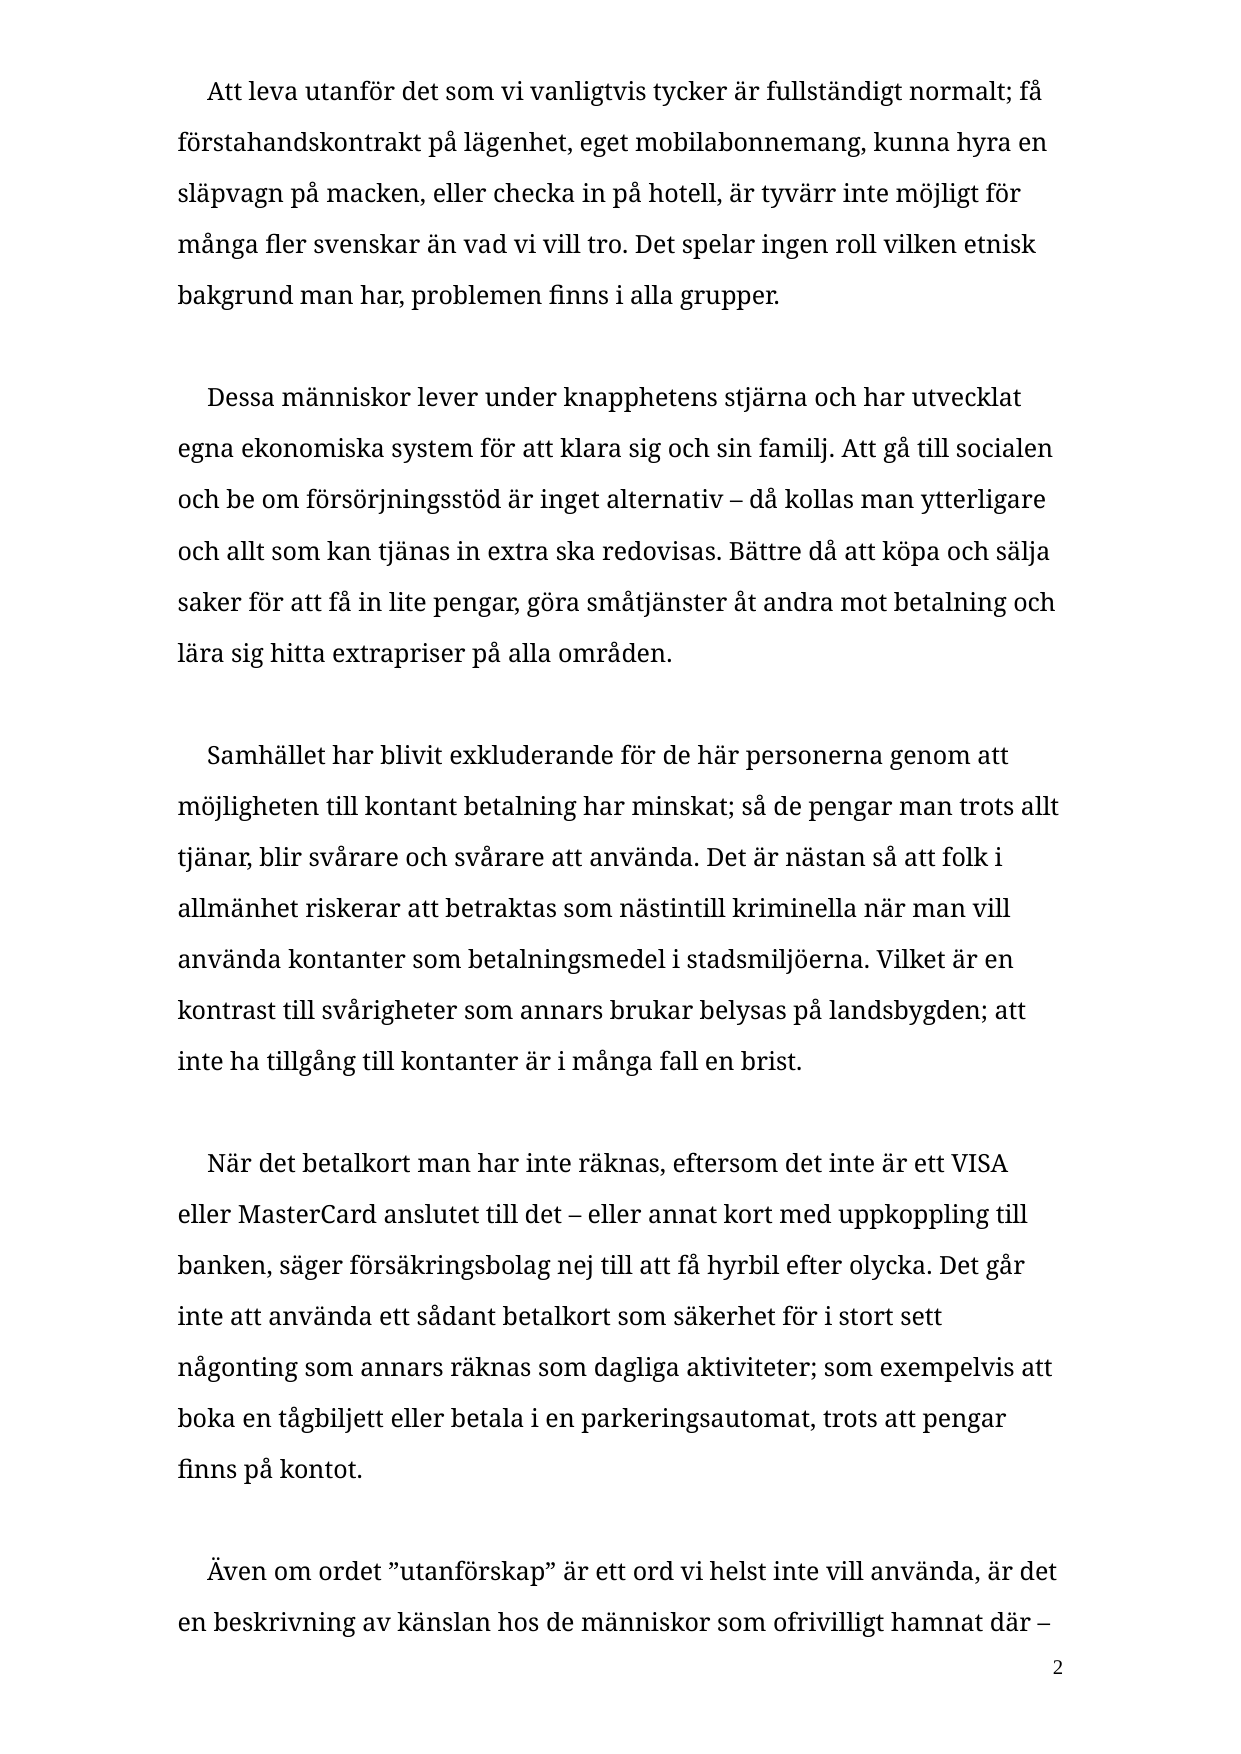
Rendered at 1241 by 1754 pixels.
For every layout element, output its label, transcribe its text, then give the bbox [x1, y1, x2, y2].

text När det betalkort man har inte räknas, eftersom det inte är ett VISA eller MasterCard anslutet till det – eller annat kort med uppkoppling till banken, säger försäkringsbolag nej till att få hyrbil efter olycka. Det går inte att använda ett sådant betalkort som säkerhet för i stort sett någonting som annars räknas som dagliga aktiviteter; som exempelvis att boka en tågbiljett eller betala i en parkeringsautomat, trots att pengar finns på kontot. [177, 1146, 1063, 1486]
text Samhället har blivit exkluderande för de här personerna genom att möjligheten till kontant betalning har minskat; så de pengar man trots allt tjänar, blir svårare och svårare att använda. Det är nästan så att folk i allmänhet riskerar att betraktas som nästintill kriminella när man vill använda kontanter som betalningsmedel i stadsmiljöerna. Vilket är en kontrast till svårigheter som annars brukar belysas på landsbygden; att inte ha tillgång till kontanter är i många fall en brist. [177, 737, 1063, 1078]
text Dessa människor lever under knapphetens stjärna och har utvecklat egna ekonomiska system för att klara sig och sin familj. Att gå till socialen och be om försörjningsstöd är inget alternativ – då kollas man ytterligare och allt som kan tjänas in extra ska redovisas. Bättre då att köpa och sälja saker för att få in lite pengar, göra småtjänster åt andra mot betalning och lära sig hitta extrapriser på alla områden. [177, 380, 1063, 669]
text Att leva utanför det som vi vanligtvis tycker är fullständigt normalt; få förstahandskontrakt på lägenhet, eget mobilabonnemang, kunna hyra en släpvagn på macken, eller checka in på hotell, är tyvärr inte möjligt för många fler svenskar än vad vi vill tro. Det spelar ingen roll vilken etnisk bakgrund man har, problemen finns i alla grupper. [177, 74, 1063, 312]
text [177, 1554, 1063, 1639]
